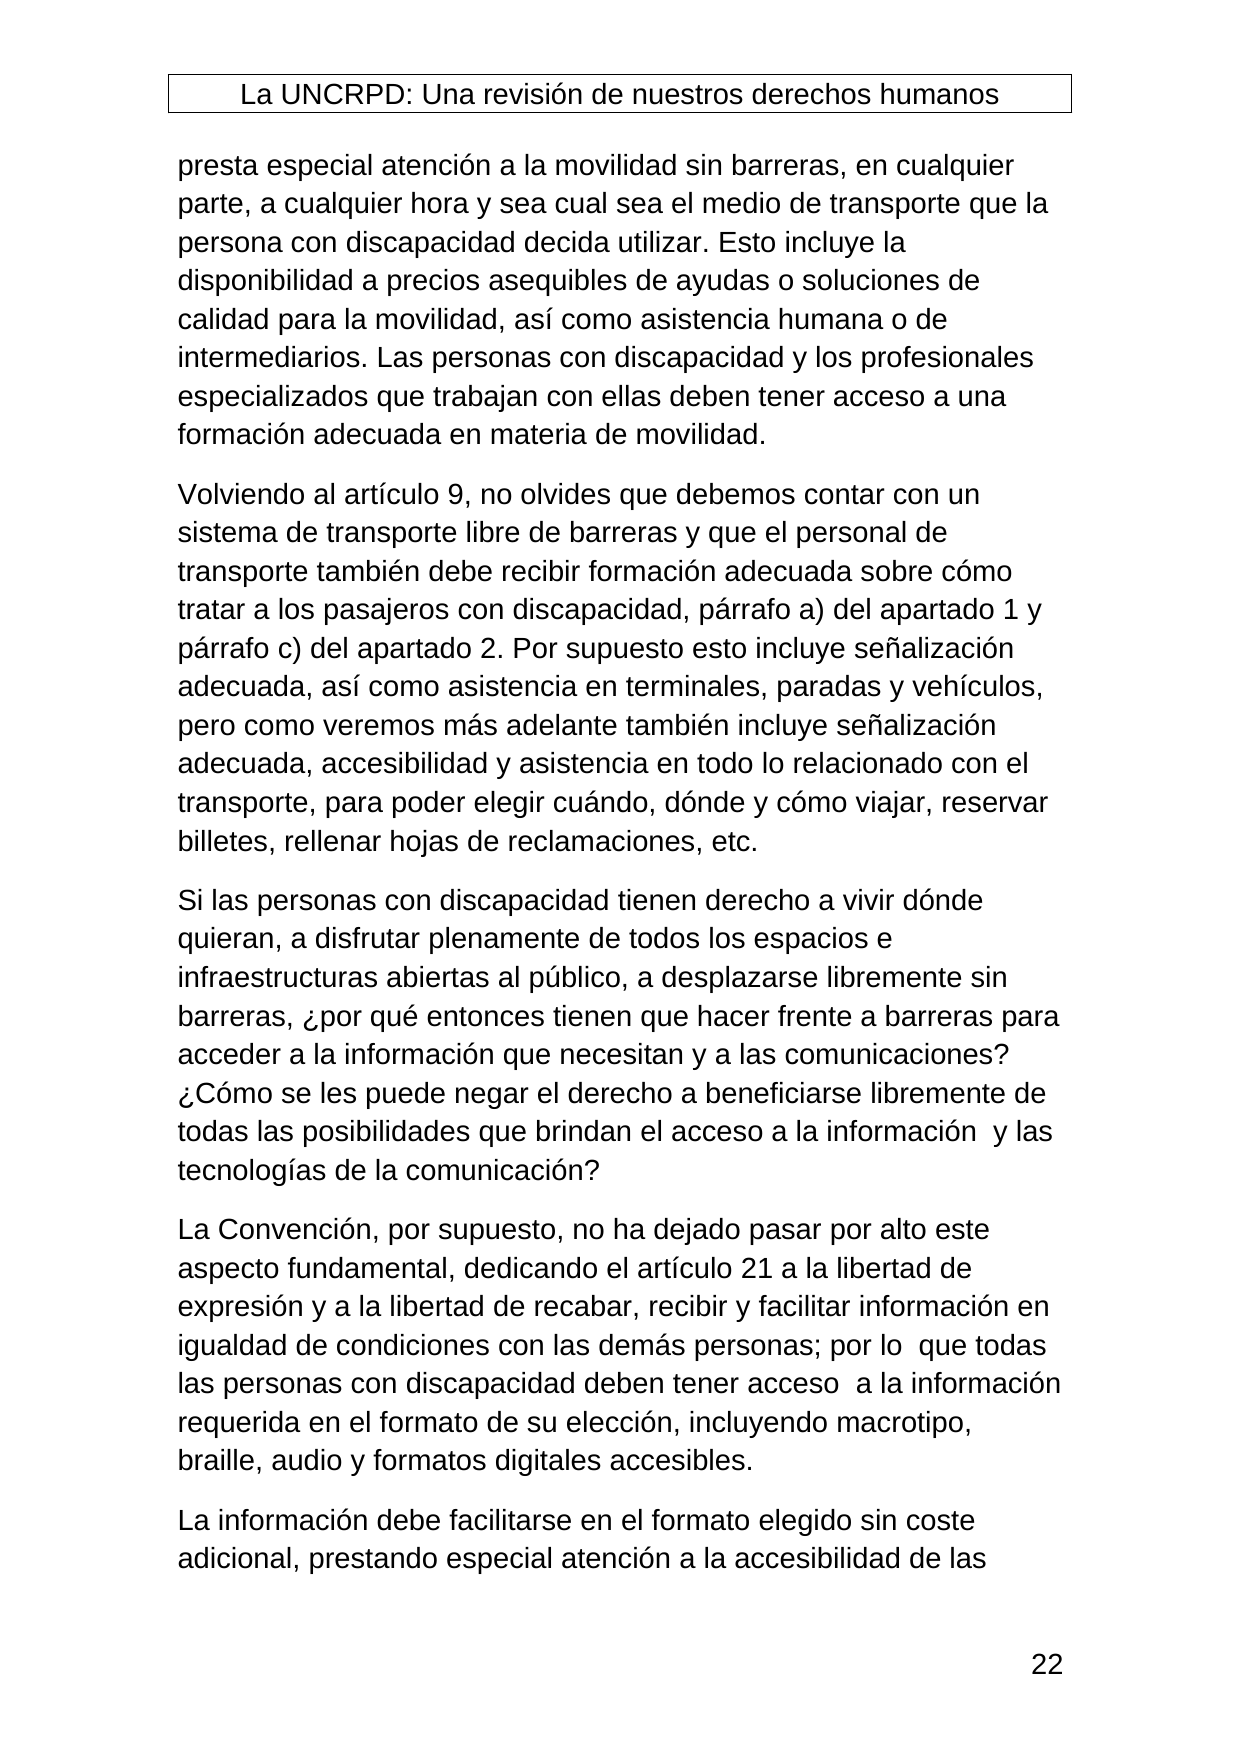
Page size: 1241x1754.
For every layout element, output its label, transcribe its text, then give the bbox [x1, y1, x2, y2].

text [177, 1503, 1063, 1575]
text Si las personas con discapacidad tienen derecho a vivir dónde quieran, a disfrutar plenamente de todos los espacios e infraestructuras abiertas al público, a desplazarse libremente sin barreras, ¿por qué entonces tienen que hacer frente a barreras para acceder a la información que necesitan y a las comunicaciones? ¿Cómo se les puede negar el derecho a beneficiarse libremente de todas las posibilidades que brindan el acceso a la información y las tecnologías de la comunicación? [177, 883, 1063, 1186]
text Volviendo al artículo 9, no olvides que debemos contar con un sistema de transporte libre de barreras y que el personal de transporte también debe recibir formación adecuada sobre cómo tratar a los pasajeros con discapacidad, párrafo a) del apartado 1 y párrafo c) del apartado 2. Por supuesto esto incluye señalización adecuada, así como asistencia en terminales, paradas y vehículos, pero como veremos más adelante también incluye señalización adecuada, accesibilidad y asistencia en todo lo relacionado con el transporte, para poder elegir cuándo, dónde y cómo viajar, reservar billetes, rellenar hojas de reclamaciones, etc. [177, 477, 1063, 857]
text La Convención, por supuesto, no ha dejado pasar por alto este aspecto fundamental, dedicando el artículo 21 a la libertad de expresión y a la libertad de recabar, recibir y facilitar información en igualdad de condiciones con las demás personas; por lo que todas las personas con discapacidad deben tener acceso a la información requerida en el formato de su elección, incluyendo macrotipo, braille, audio y formatos digitales accesibles. [177, 1212, 1063, 1477]
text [177, 148, 1063, 451]
